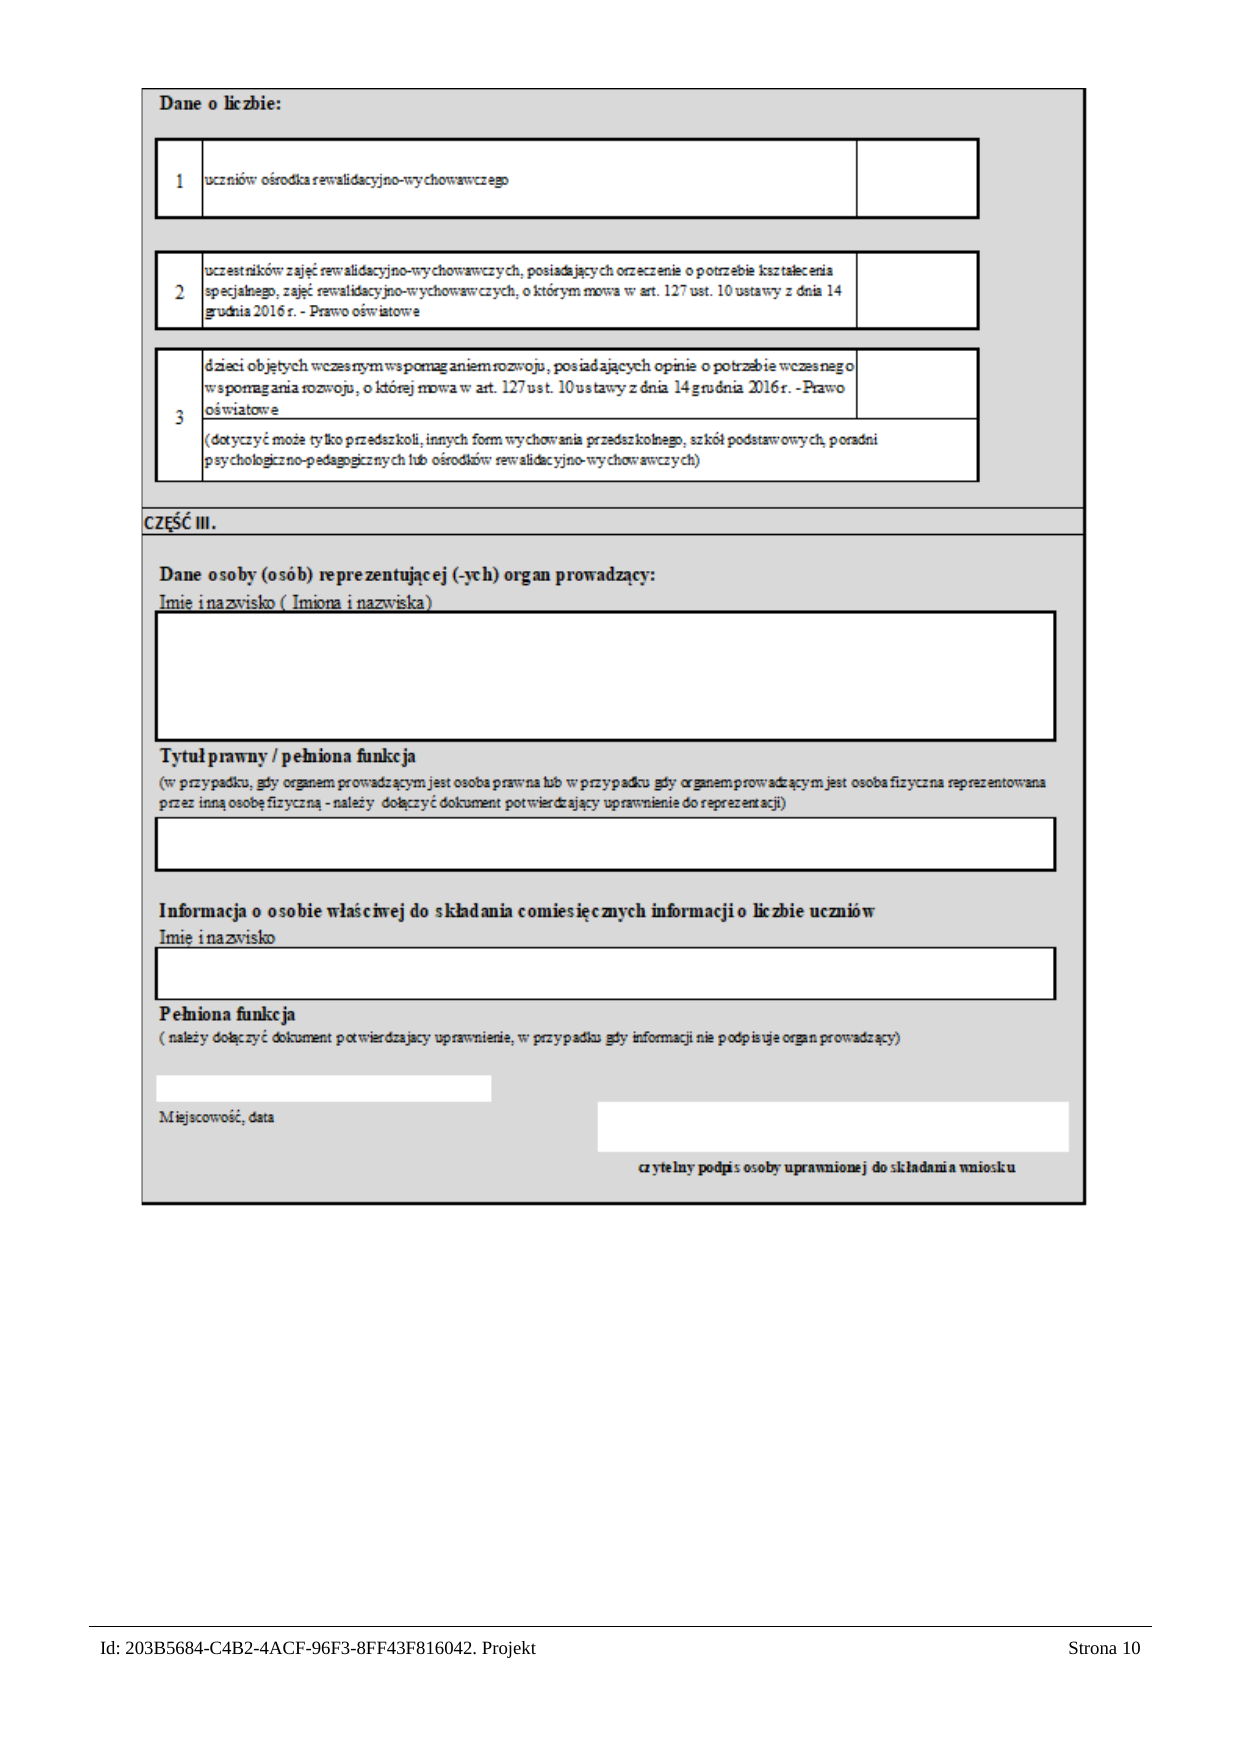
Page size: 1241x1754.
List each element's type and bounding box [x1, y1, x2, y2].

picture [141, 88, 1088, 1207]
